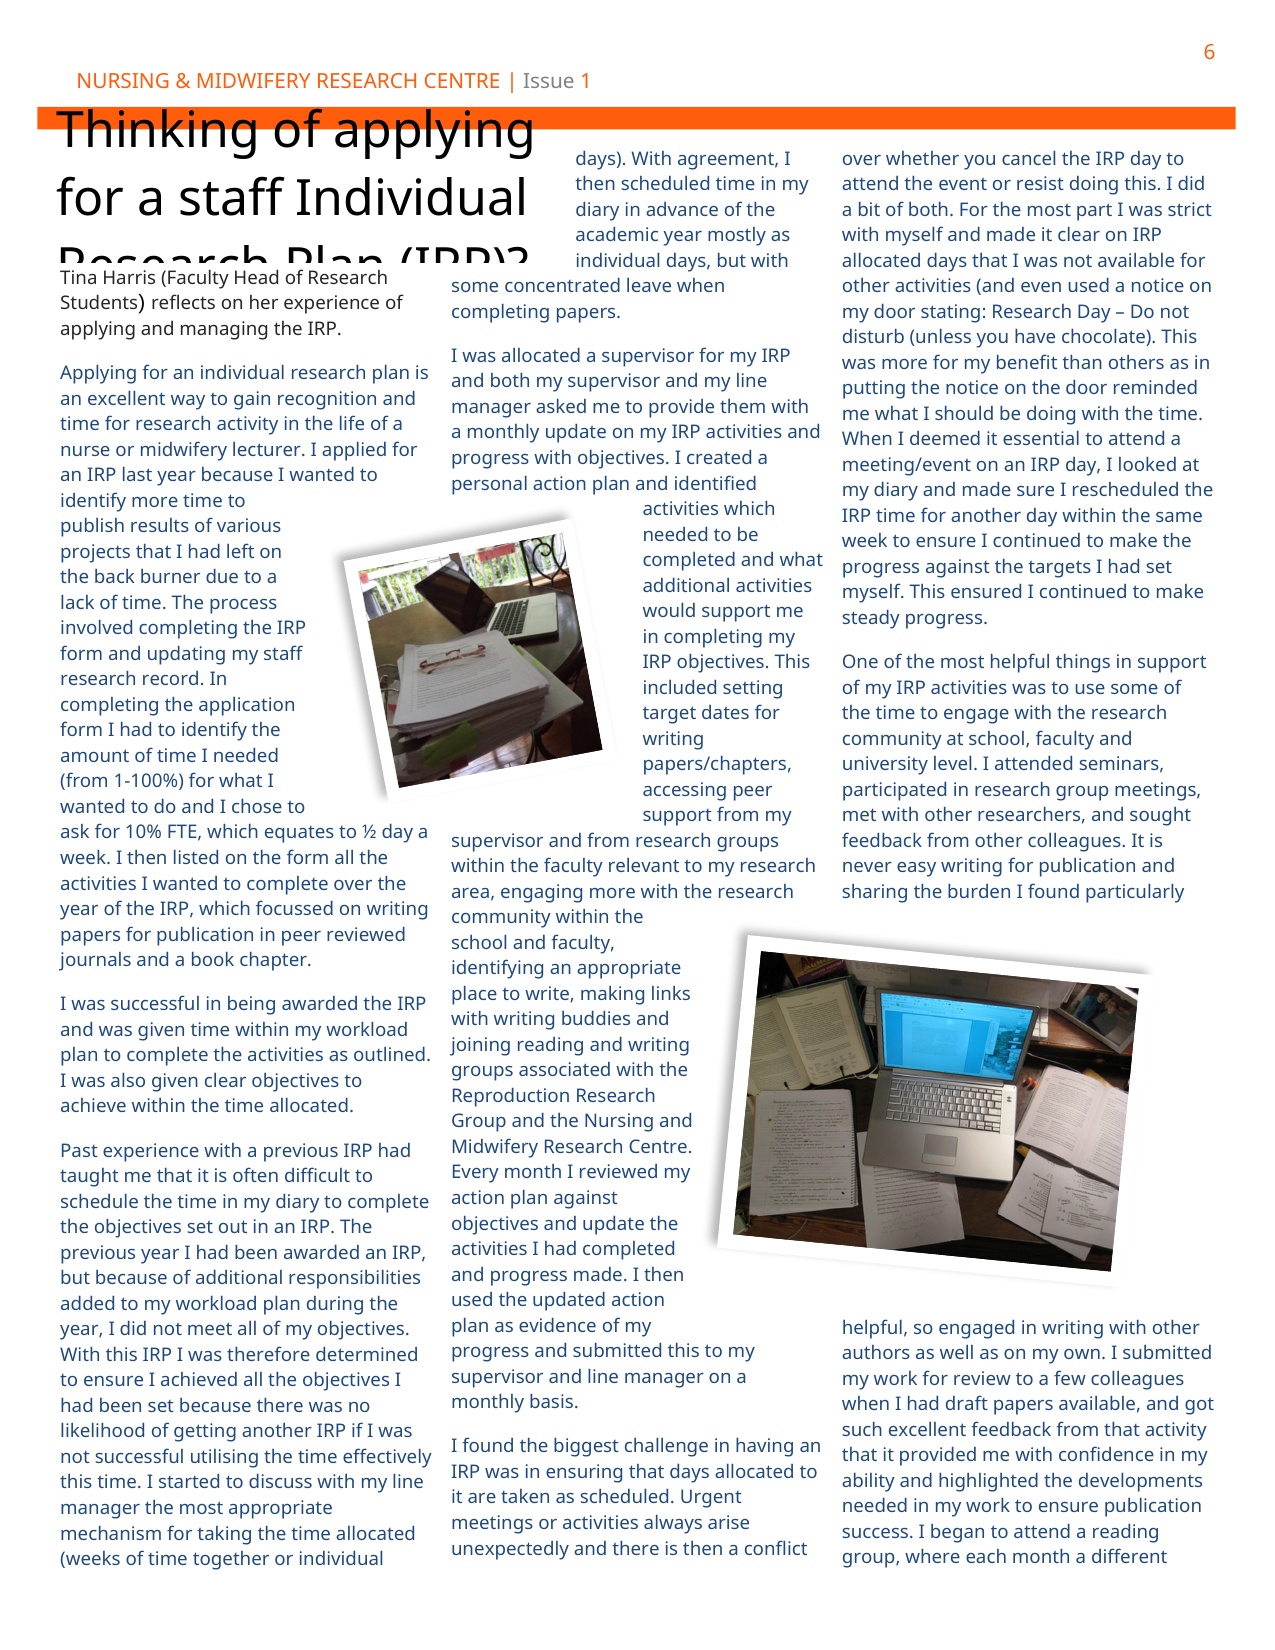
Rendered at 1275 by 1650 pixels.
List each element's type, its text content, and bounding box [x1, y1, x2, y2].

text Applying for an individual research plan is an excellent way to gain recognition and time for research activity in the life of a nurse or midwifery lecturer. I applied for an IRP last year because I wanted to identify more time to publish results of various projects that I had left on the back burner due to a lack of time. The process involved completing the IRP form and updating my staff research record. In completing the application form I had to identify the amount of time I needed (from 1-100%) for what I wanted to do and I chose to ask for 10% FTE, which equates to ½ day a week. I then listed on the form all the activities I wanted to complete over the year of the IRP, which focussed on writing papers for publication in peer reviewed journals and a book chapter. [60, 359, 433, 972]
picture [734, 952, 1138, 1271]
text Past experience with a previous IRP had taught me that it is often difficult to schedule the time in my diary to complete the objectives set out in an IRP. The previous year I had been awarded an IRP, but because of additional responsibilities added to my workload plan during the year, I did not meet all of my objectives. With this IRP I was therefore determined to ensure I achieved all the objectives I had been set because there was no likelihood of getting another IRP if I was not successful utilising the time effectively this time. I started to discuss with my line manager the most appropriate mechanism for taking the time allocated (weeks of time together or individual days). With agreement, I then scheduled time in my diary in advance of the academic year mostly as individual days, but with some concentrated leave when completing papers. [60, 1137, 433, 1571]
picture [433, 554, 451, 781]
text Past experience with a previous IRP had taught me that it is often difficult to schedule the time in my diary to complete the objectives set out in an IRP. The previous year I had been awarded an IRP, but because of additional responsibilities added to my workload plan during the year, I did not meet all of my objectives. With this IRP I was therefore determined to ensure I achieved all the objectives I had been set because there was no likelihood of getting another IRP if I was not successful utilising the time effectively this time. I started to discuss with my line manager the most appropriate mechanism for taking the time allocated (weeks of time together or individual days). With agreement, I then scheduled time in my diary in advance of the academic year mostly as individual days, but with some concentrated leave when completing papers. [451, 145, 824, 323]
text I was successful in being awarded the IRP and was given time within my workload plan to complete the activities as outlined. I was also given clear objectives to achieve within the time allocated. [60, 991, 433, 1118]
text I found the biggest challenge in having an IRP was in ensuring that days allocated to it are taken as scheduled. Urgent meetings or activities always arise unexpectedly and there is then a conflict over whether you cancel the IRP day to attend the event or resist doing this. I did a bit of both. For the most part I was strict with myself and made it clear on IRP allocated days that I was not available for other activities (and even used a notice on my door stating: Research Day – Do not disturb (unless you have chocolate). This was more for my benefit than others as in putting the notice on the door reminded me what I should be doing with the time. When I deemed it essential to attend a meeting/event on an IRP day, I looked at my diary and made sure I rescheduled the IRP time for another day within the same week to ensure I continued to make the progress against the targets I had set myself. This ensured I continued to make steady progress. [842, 145, 1215, 630]
text Tina Harris (Faculty Head of Research Students) reflects on her experience of applying and managing the IRP. [60, 145, 433, 341]
text I was allocated a supervisor for my IRP and both my supervisor and my line manager asked me to provide them with a monthly update on my IRP activities and progress with objectives. I created a personal action plan and identified activities which needed to be completed and what additional activities would support me in completing my IRP objectives. This included setting target dates for writing papers/chapters, accessing peer support from my supervisor and from research groups within the faculty relevant to my research area, engaging more with the research community within the school and faculty, identifying an appropriate place to write, making links with writing buddies and joining reading and writing groups associated with the Reproduction Research Group and the Nursing and Midwifery Research Centre. Every month I reviewed my action plan against objectives and update the activities I had completed and progress made. I then used the updated action plan as evidence of my progress and submitted this to my supervisor and line manager on a monthly basis. [451, 342, 824, 1414]
